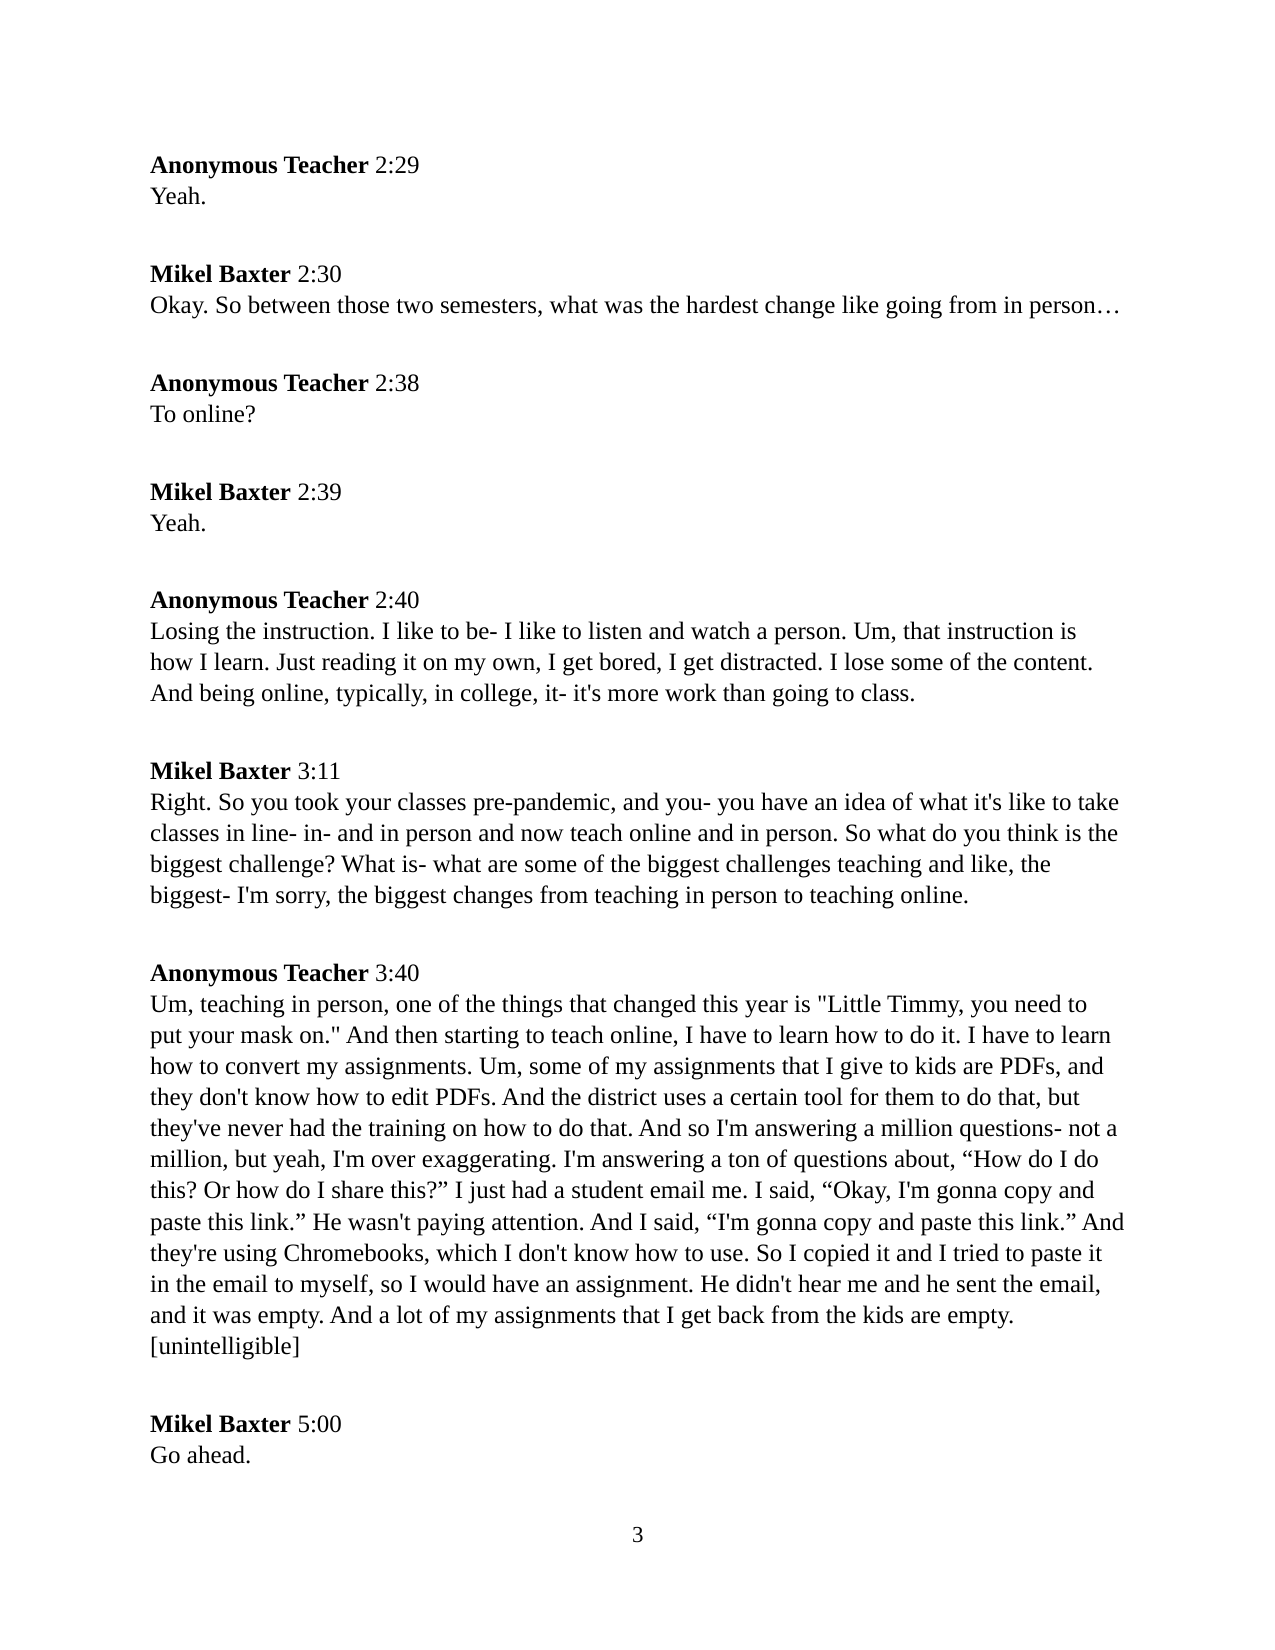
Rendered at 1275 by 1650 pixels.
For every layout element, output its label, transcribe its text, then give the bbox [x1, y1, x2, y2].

text Mikel Baxter 2:30 Okay. So between those two semesters, what was the hardest change like going from in person… [150, 259, 1125, 349]
text Mikel Baxter 2:39 Yeah. [150, 477, 1125, 567]
text Mikel Baxter 5:00 Go ahead. [150, 1409, 1125, 1499]
text Anonymous Teacher 3:40 Um, teaching in person, one of the things that changed this year is "Little Timmy, you need to put your mask on." And then starting to teach online, I have to learn how to do it. I have to learn how to convert my assignments. Um, some of my assignments that I give to kids are PDFs, and they don't know how to edit PDFs. And the district uses a certain tool for them to do that, but they've never had the training on how to do that. And so I'm answering a million questions- not a million, but yeah, I'm over exaggerating. I'm answering a ton of questions about, “How do I do this? Or how do I share this?” I just had a student email me. I said, “Okay, I'm gonna copy and paste this link.” He wasn't paying attention. And I said, “I'm gonna copy and paste this link.” And they're using Chromebooks, which I don't know how to use. So I copied it and I tried to paste it in the email to myself, so I would have an assignment. He didn't hear me and he sent the email, and it was empty. And a lot of my assignments that I get back from the kids are empty. [unintelligible] [150, 958, 1125, 1390]
text Mikel Baxter 3:11 Right. So you took your classes pre-pandemic, and you- you have an idea of what it's like to take classes in line- in- and in person and now teach online and in person. So what do you think is the biggest challenge? What is- what are some of the biggest challenges teaching and like, the biggest- I'm sorry, the biggest changes from teaching in person to teaching online. [150, 756, 1125, 939]
text Anonymous Teacher 2:40 Losing the instruction. I like to be- I like to listen and watch a person. Um, that instruction is how I learn. Just reading it on my own, I get bored, I get distracted. I lose some of the content. And being online, typically, in college, it- it's more work than going to class. [150, 585, 1125, 737]
text Anonymous Teacher 2:38 To online? [150, 368, 1125, 458]
text Anonymous Teacher 2:29 Yeah. [150, 150, 1125, 240]
